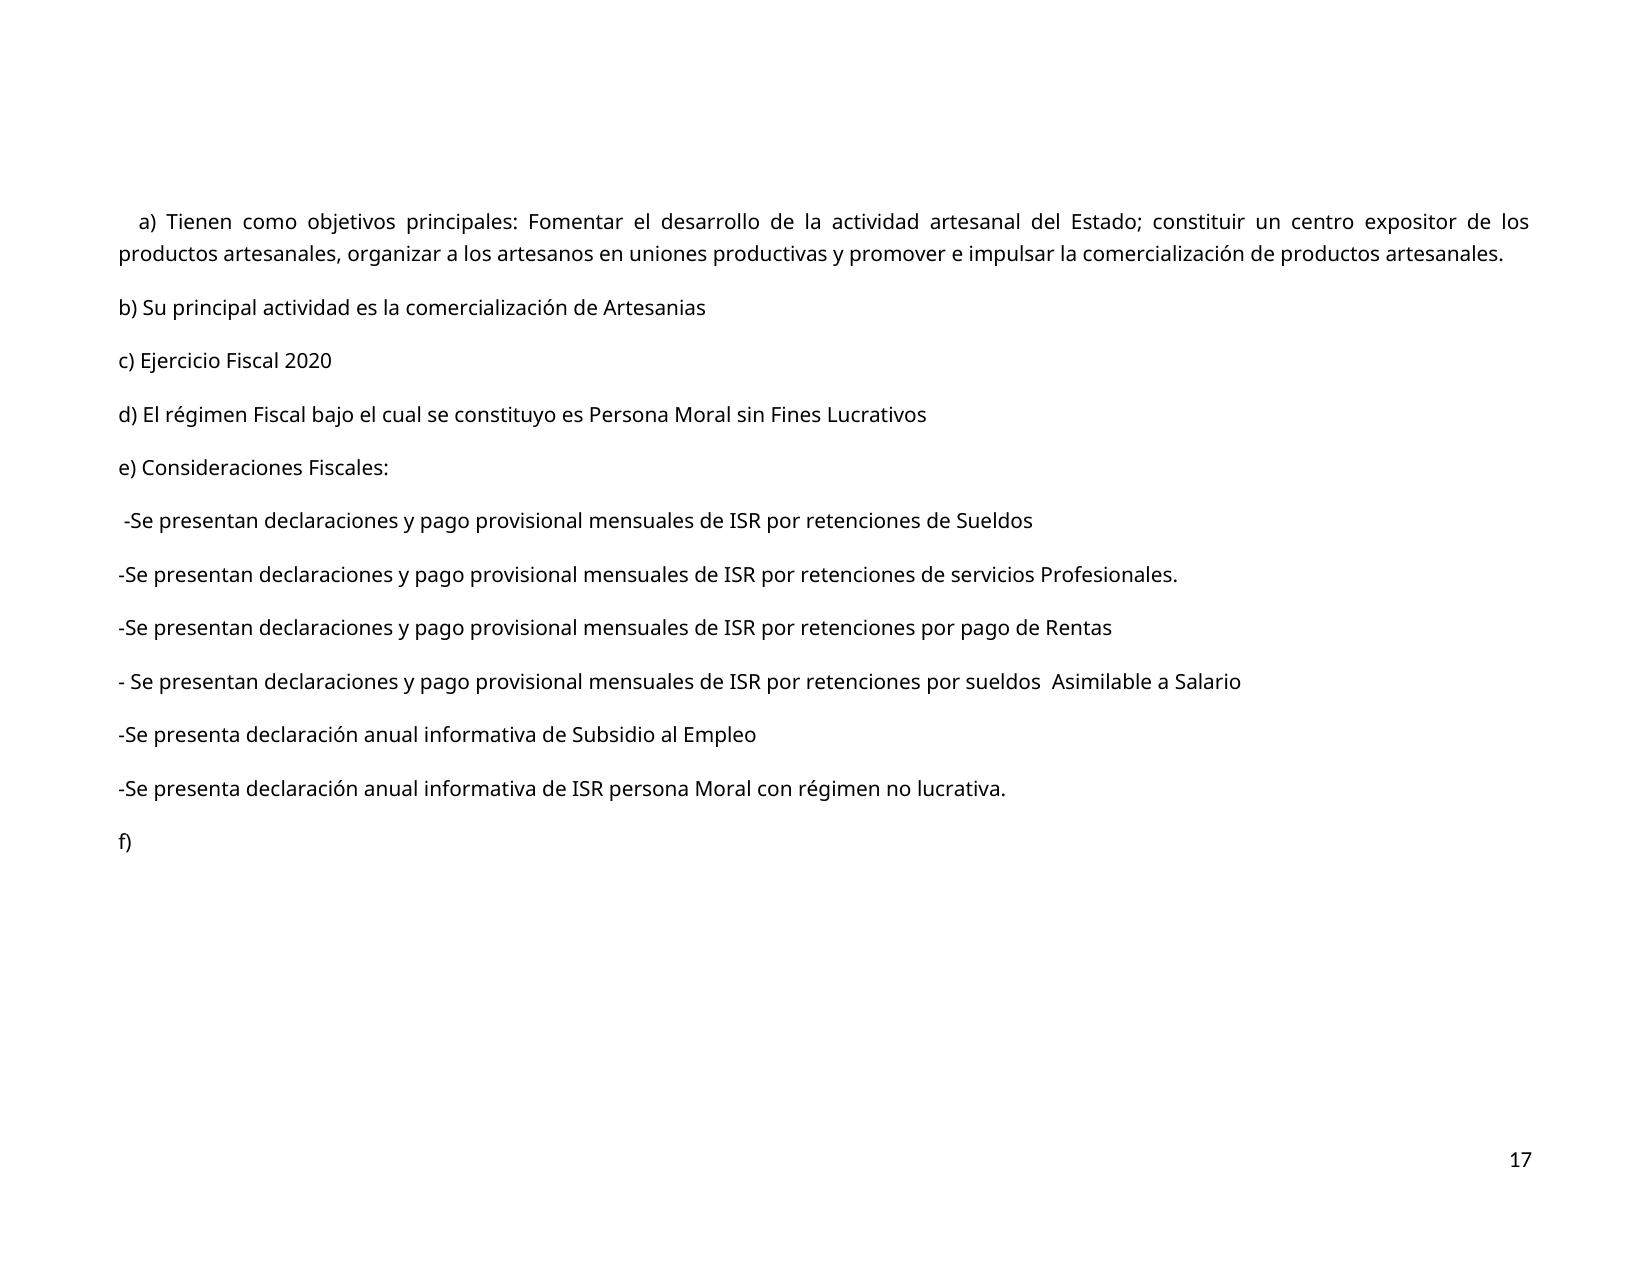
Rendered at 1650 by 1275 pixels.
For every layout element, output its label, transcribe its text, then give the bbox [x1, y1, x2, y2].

text -Se presentan declaraciones y pago provisional mensuales de ISR por retenciones de Sueldos [118, 507, 1532, 535]
text f) [118, 827, 1532, 856]
text b) Su principal actividad es la comercialización de Artesanias [118, 293, 1532, 321]
text a) Tienen como objetivos principales: Fomentar el desarrollo de la actividad artesanal del Estado; constituir un centro expositor de los productos artesanales, organizar a los artesanos en uniones productivas y promover e impulsar la comercialización de productos artesanales. [118, 207, 1532, 268]
text d) El régimen Fiscal bajo el cual se constituyo es Persona Moral sin Fines Lucrativos [118, 400, 1532, 428]
text -Se presentan declaraciones y pago provisional mensuales de ISR por retenciones por pago de Rentas [118, 613, 1532, 642]
text -Se presentan declaraciones y pago provisional mensuales de ISR por retenciones de servicios Profesionales. [118, 560, 1532, 588]
text - Se presentan declaraciones y pago provisional mensuales de ISR por retenciones por sueldos Asimilable a Salario [118, 667, 1532, 695]
text c) Ejercicio Fiscal 2020 [118, 346, 1532, 375]
text -Se presenta declaración anual informativa de Subsidio al Empleo [118, 720, 1532, 749]
text -Se presenta declaración anual informativa de ISR persona Moral con régimen no lucrativa. [118, 774, 1532, 802]
text e) Consideraciones Fiscales: [118, 453, 1532, 482]
